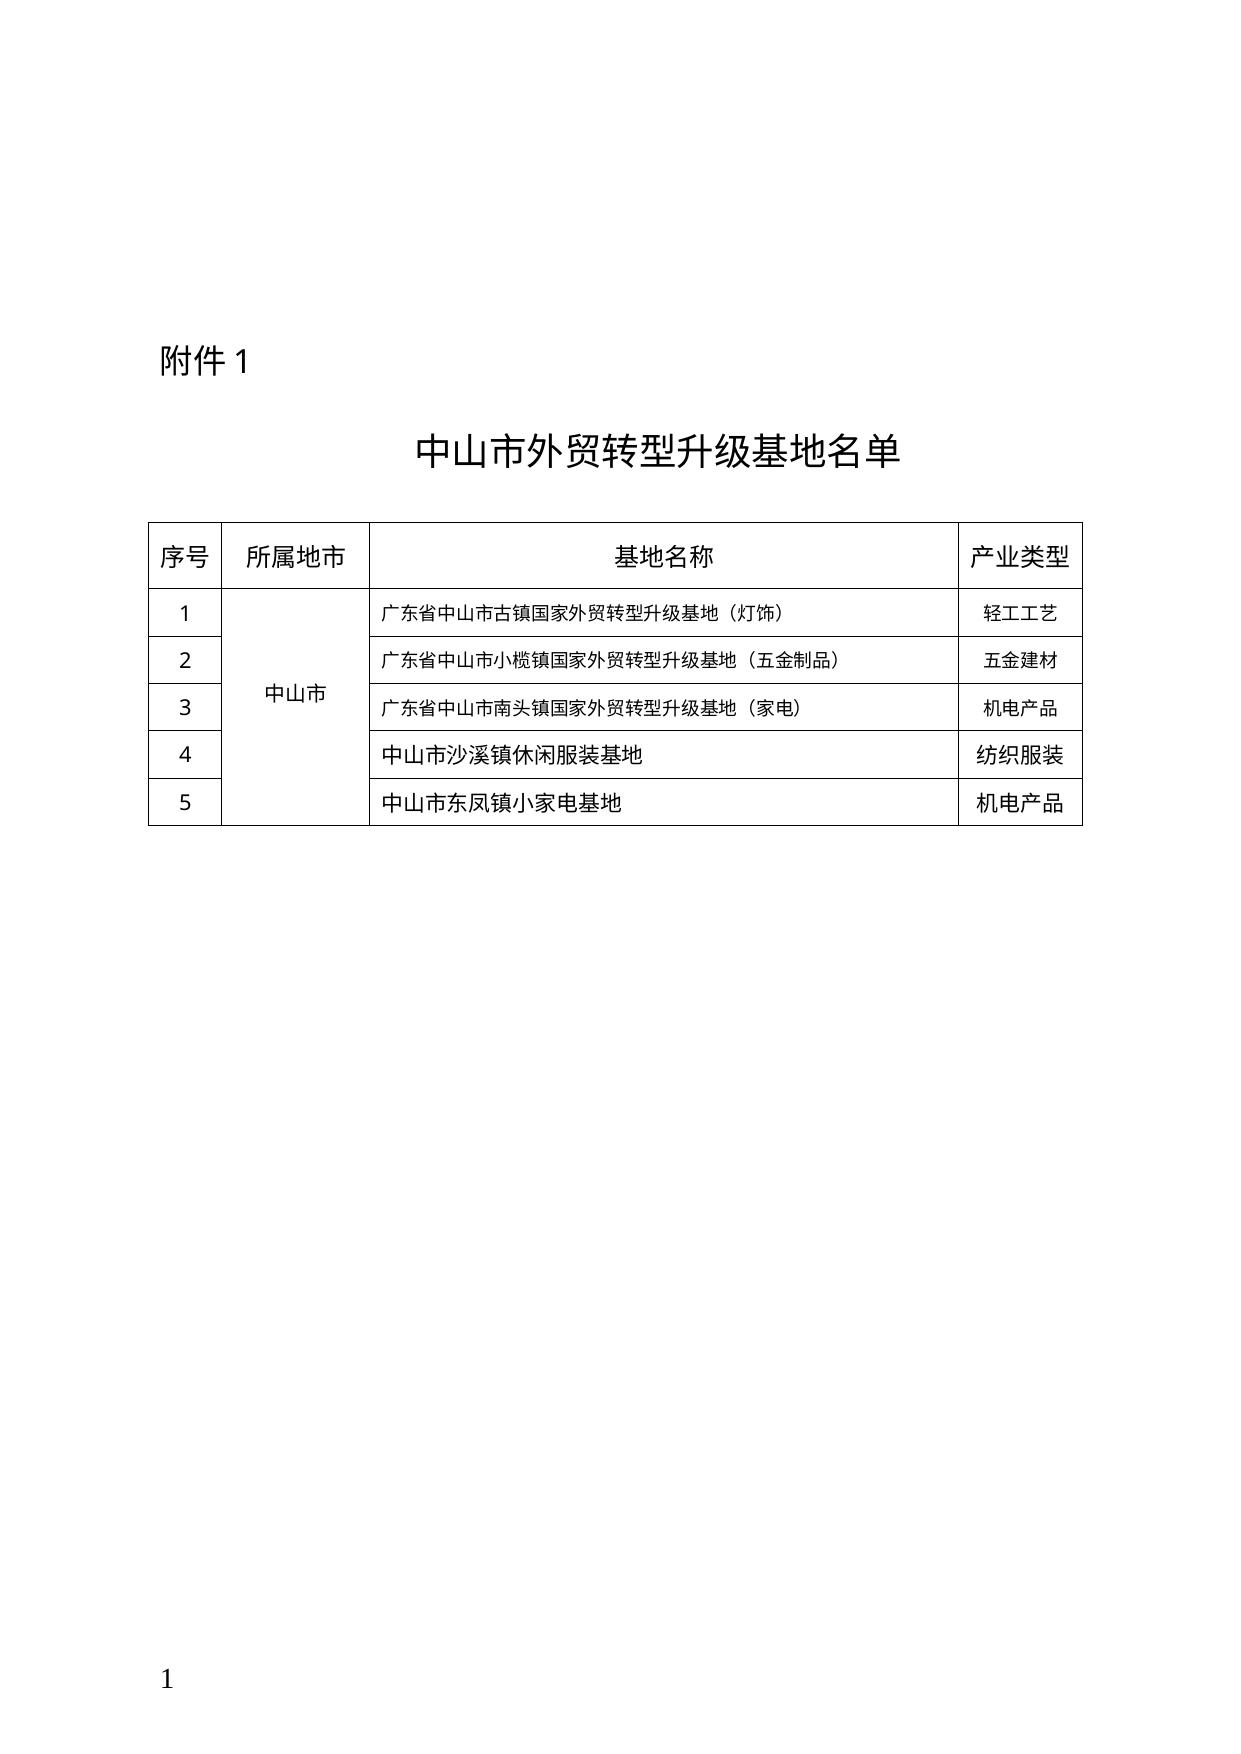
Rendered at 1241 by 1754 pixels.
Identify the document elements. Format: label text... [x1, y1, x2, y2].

table_cell 轻工工艺 [959, 589, 1082, 636]
text 中山市外贸转型升级基地名单 [159, 416, 1081, 477]
table_header 序号 [149, 523, 221, 588]
table_cell 广东省中山市小榄镇国家外贸转型升级基地（五金制品） [370, 637, 958, 683]
table_cell 中山市 [222, 589, 369, 825]
table_cell 广东省中山市古镇国家外贸转型升级基地（灯饰） [370, 589, 958, 636]
table_cell 五金建材 [959, 637, 1082, 683]
table_cell 2 [149, 637, 221, 683]
table_cell 3 [149, 684, 221, 730]
table_cell 广东省中山市南头镇国家外贸转型升级基地（家电） [370, 684, 958, 730]
text 附件1 [159, 327, 1034, 392]
table_cell 中山市东凤镇小家电基地 [370, 779, 958, 825]
table_header 所属地市 [222, 523, 369, 588]
table_cell 中山市沙溪镇休闲服装基地 [370, 731, 958, 777]
table_header 产业类型 [959, 523, 1082, 588]
table_cell 机电产品 [959, 779, 1082, 825]
table_cell 5 [149, 779, 221, 825]
table_cell 机电产品 [959, 684, 1082, 730]
table_cell 4 [149, 731, 221, 777]
table_cell 纺织服装 [959, 731, 1082, 777]
table_cell 1 [149, 589, 221, 636]
table_header 基地名称 [370, 523, 958, 588]
